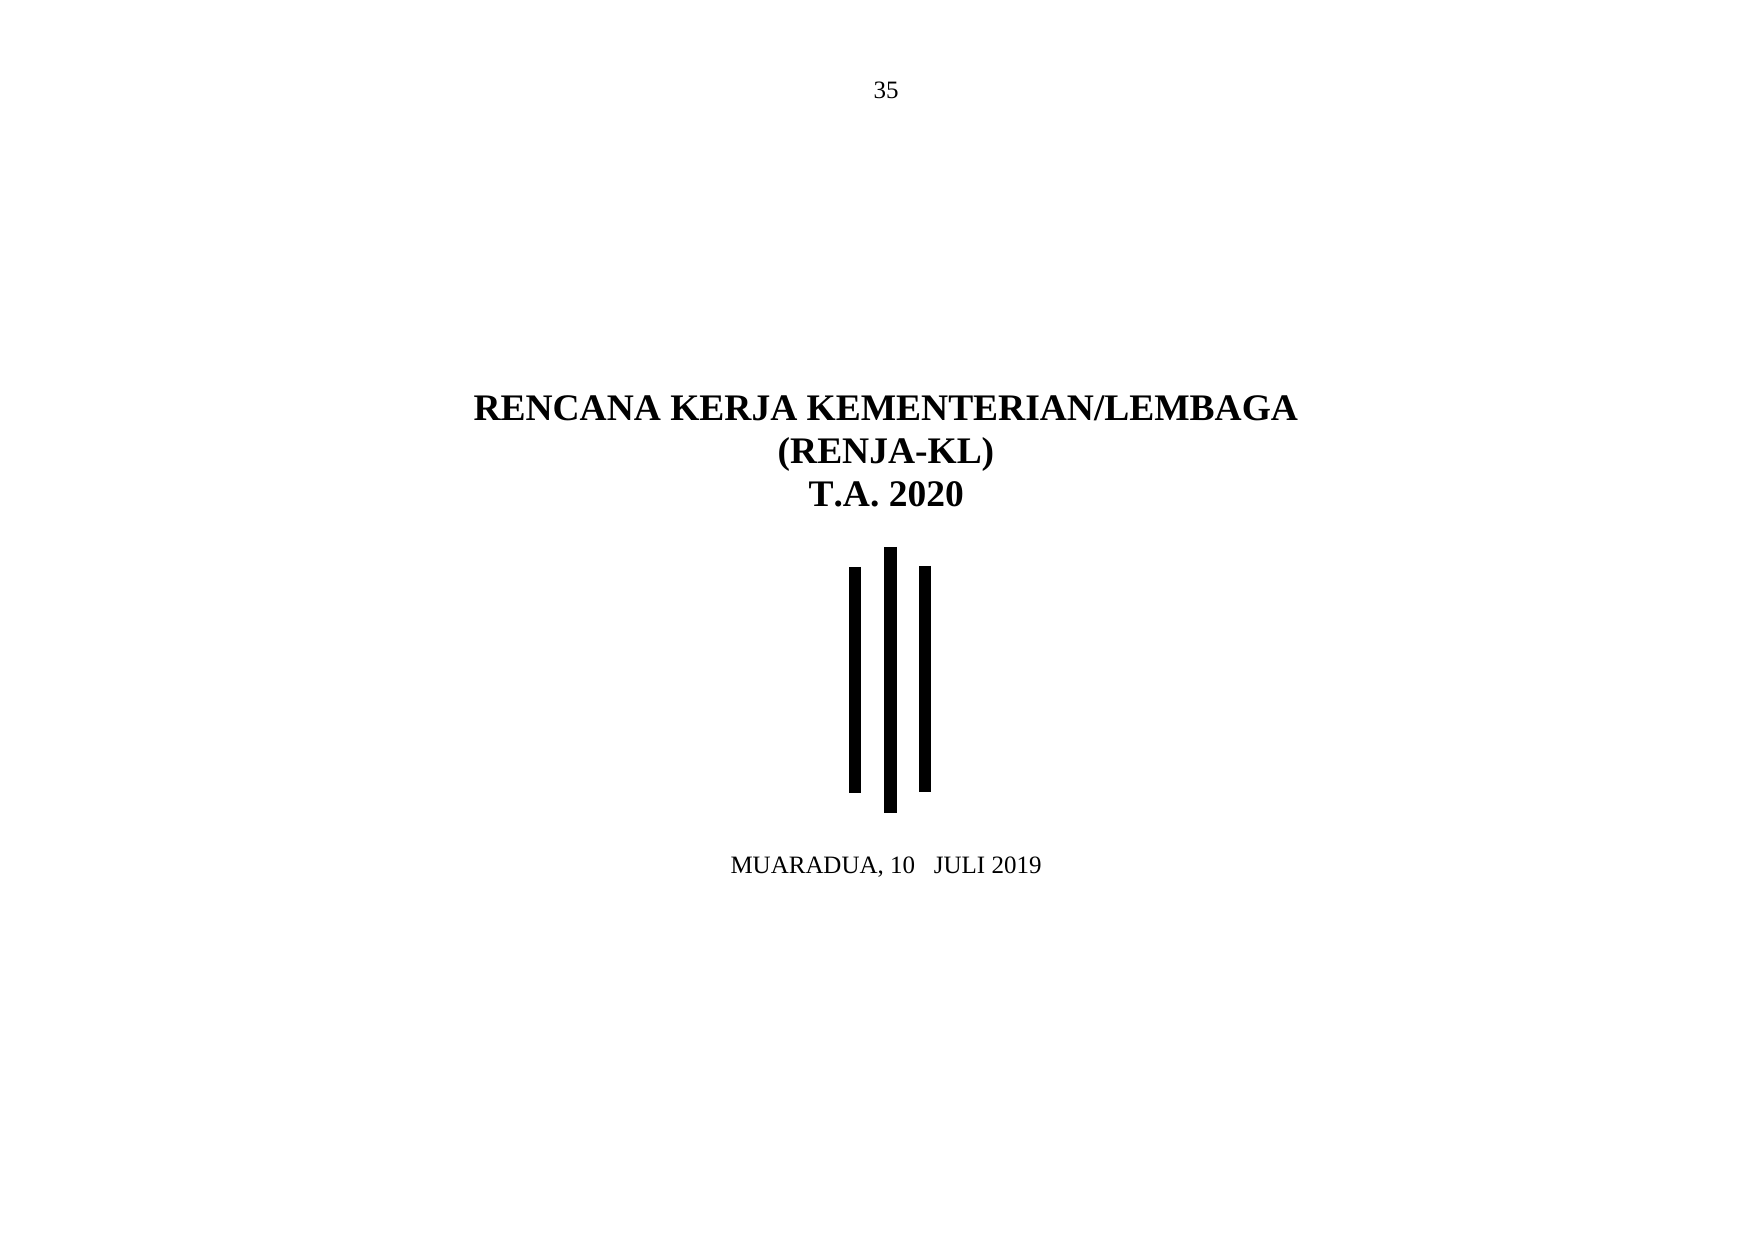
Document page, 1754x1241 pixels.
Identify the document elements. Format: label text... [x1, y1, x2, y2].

text T.A. 2020 [77, 472, 1695, 515]
text RENCANA KERJA KEMENTERIAN/LEMBAGA [77, 386, 1695, 429]
text (RENJA-KL) [77, 429, 1695, 472]
text MUARADUA, 10 JULI 2019 [77, 850, 1695, 879]
